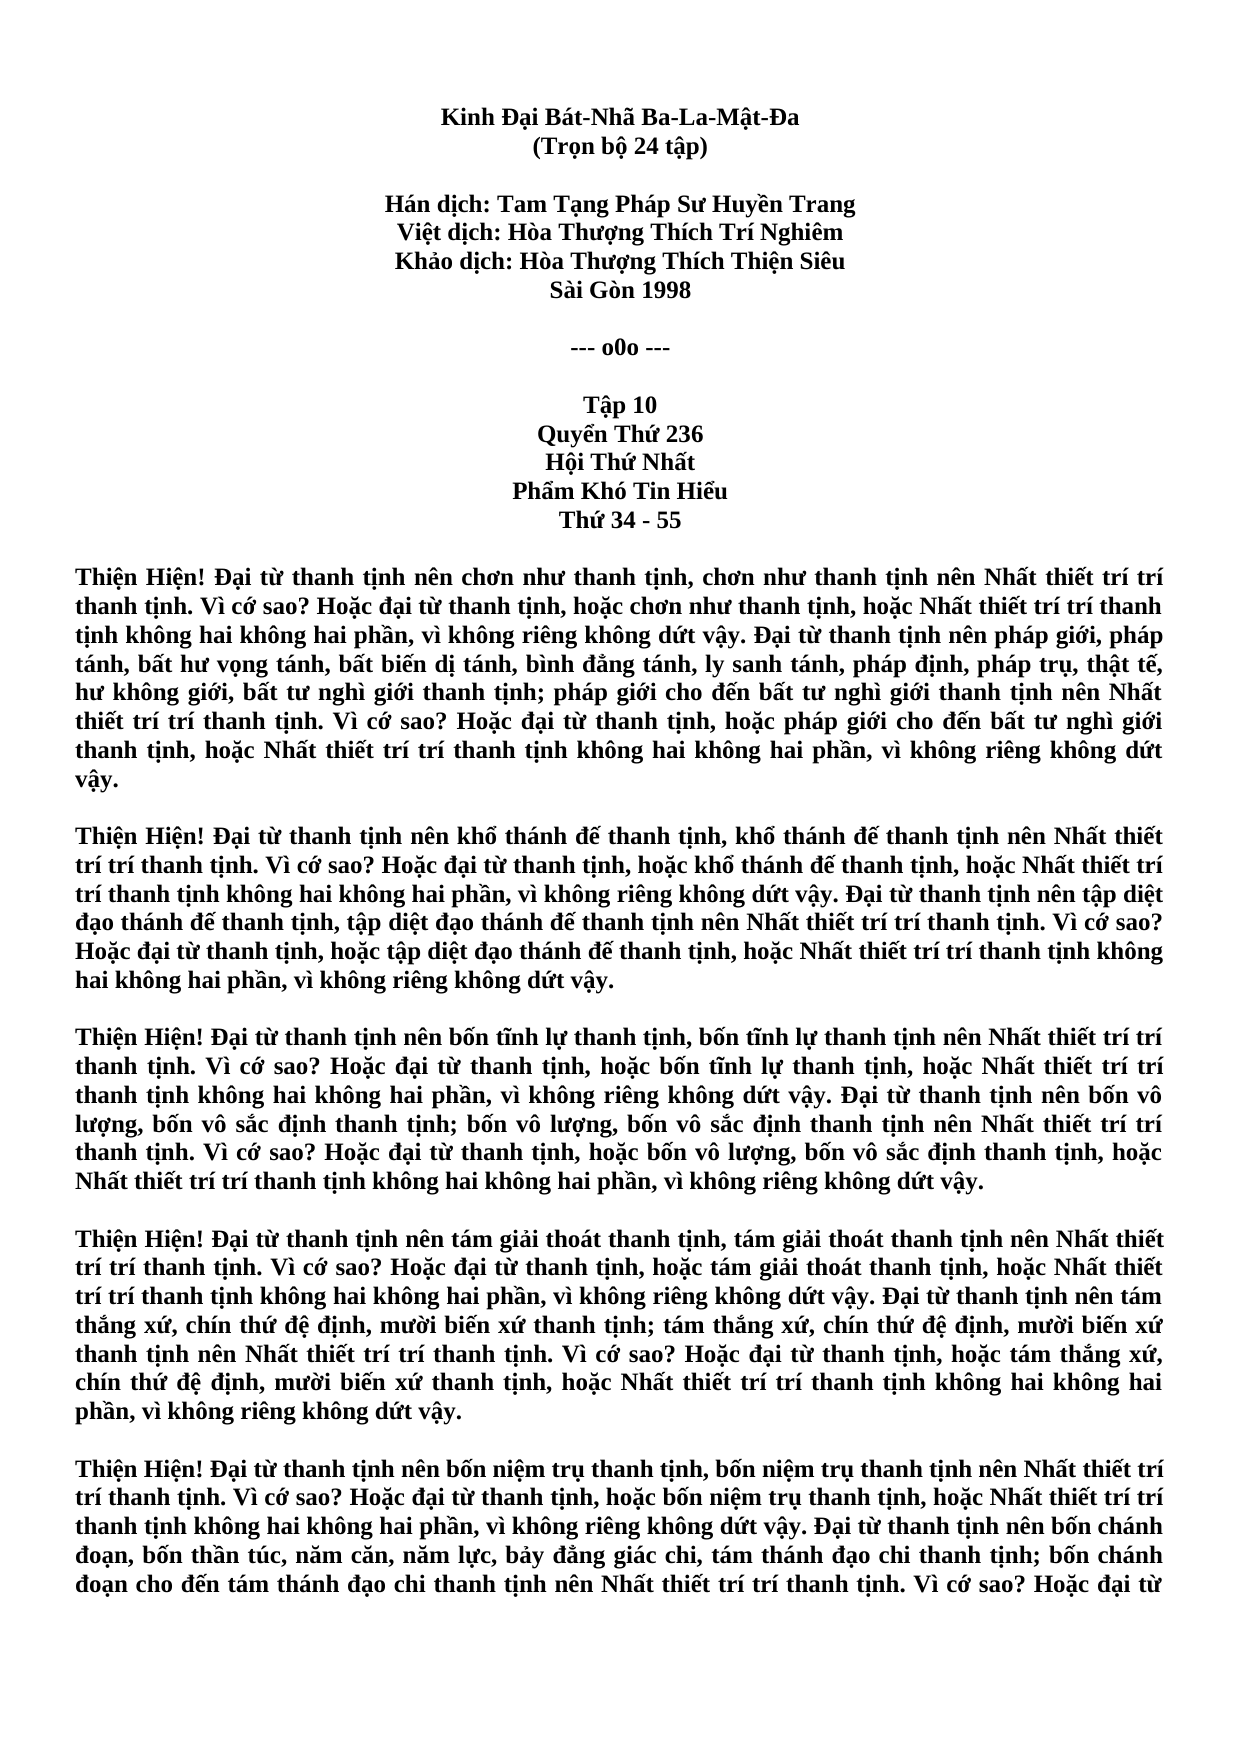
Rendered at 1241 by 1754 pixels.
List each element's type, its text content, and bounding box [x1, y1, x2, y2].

text Phẩm Khó Tin Hiểu [75, 476, 1165, 505]
text Việt dịch: Hòa Thượng Thích Trí Nghiêm [75, 217, 1165, 246]
text Quyển Thứ 236 [75, 419, 1165, 447]
text (Trọn bộ 24 tập) [75, 131, 1165, 160]
text Thiện Hiện! Đại từ thanh tịnh nên chơn như thanh tịnh, chơn như thanh tịnh nên Nhất thiết trí trí thanh tịnh. Vì cớ sao? Hoặc đại từ thanh tịnh, hoặc chơn như thanh tịnh, hoặc Nhất thiết trí trí thanh tịnh không hai không hai phần, vì không riêng không dứt vậy. Đại từ thanh tịnh nên pháp giới, pháp tánh, bất hư vọng tánh, bất biến dị tánh, bình đẳng tánh, ly sanh tánh, pháp định, pháp trụ, thật tế, hư không giới, bất tư nghì giới thanh tịnh; pháp giới cho đến bất tư nghì giới thanh tịnh nên Nhất thiết trí trí thanh tịnh. Vì cớ sao? Hoặc đại từ thanh tịnh, hoặc pháp giới cho đến bất tư nghì giới thanh tịnh, hoặc Nhất thiết trí trí thanh tịnh không hai không hai phần, vì không riêng không dứt vậy. [75, 562, 1165, 792]
text Hán dịch: Tam Tạng Pháp Sư Huyền Trang [75, 189, 1165, 217]
text Thiện Hiện! Đại từ thanh tịnh nên bốn tĩnh lự thanh tịnh, bốn tĩnh lự thanh tịnh nên Nhất thiết trí trí thanh tịnh. Vì cớ sao? Hoặc đại từ thanh tịnh, hoặc bốn tĩnh lự thanh tịnh, hoặc Nhất thiết trí trí thanh tịnh không hai không hai phần, vì không riêng không dứt vậy. Đại từ thanh tịnh nên bốn vô lượng, bốn vô sắc định thanh tịnh; bốn vô lượng, bốn vô sắc định thanh tịnh nên Nhất thiết trí trí thanh tịnh. Vì cớ sao? Hoặc đại từ thanh tịnh, hoặc bốn vô lượng, bốn vô sắc định thanh tịnh, hoặc Nhất thiết trí trí thanh tịnh không hai không hai phần, vì không riêng không dứt vậy. [75, 1022, 1165, 1195]
text Thiện Hiện! Đại từ thanh tịnh nên tám giải thoát thanh tịnh, tám giải thoát thanh tịnh nên Nhất thiết trí trí thanh tịnh. Vì cớ sao? Hoặc đại từ thanh tịnh, hoặc tám giải thoát thanh tịnh, hoặc Nhất thiết trí trí thanh tịnh không hai không hai phần, vì không riêng không dứt vậy. Đại từ thanh tịnh nên tám thắng xứ, chín thứ đệ định, mười biến xứ thanh tịnh; tám thắng xứ, chín thứ đệ định, mười biến xứ thanh tịnh nên Nhất thiết trí trí thanh tịnh. Vì cớ sao? Hoặc đại từ thanh tịnh, hoặc tám thắng xứ, chín thứ đệ định, mười biến xứ thanh tịnh, hoặc Nhất thiết trí trí thanh tịnh không hai không hai phần, vì không riêng không dứt vậy. [75, 1224, 1165, 1425]
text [75, 1454, 1165, 1597]
text Thứ 34 - 55 [75, 505, 1165, 534]
text Tập 10 [75, 390, 1165, 419]
text Hội Thứ Nhất [75, 447, 1165, 476]
text --- o0o --- [75, 332, 1165, 361]
text Sài Gòn 1998 [75, 275, 1165, 304]
text Khảo dịch: Hòa Thượng Thích Thiện Siêu [75, 246, 1165, 275]
text Kinh Đại Bát-Nhã Ba-La-Mật-Đa [75, 102, 1165, 131]
text Thiện Hiện! Đại từ thanh tịnh nên khổ thánh đế thanh tịnh, khổ thánh đế thanh tịnh nên Nhất thiết trí trí thanh tịnh. Vì cớ sao? Hoặc đại từ thanh tịnh, hoặc khổ thánh đế thanh tịnh, hoặc Nhất thiết trí trí thanh tịnh không hai không hai phần, vì không riêng không dứt vậy. Đại từ thanh tịnh nên tập diệt đạo thánh đế thanh tịnh, tập diệt đạo thánh đế thanh tịnh nên Nhất thiết trí trí thanh tịnh. Vì cớ sao? Hoặc đại từ thanh tịnh, hoặc tập diệt đạo thánh đế thanh tịnh, hoặc Nhất thiết trí trí thanh tịnh không hai không hai phần, vì không riêng không dứt vậy. [75, 821, 1165, 994]
